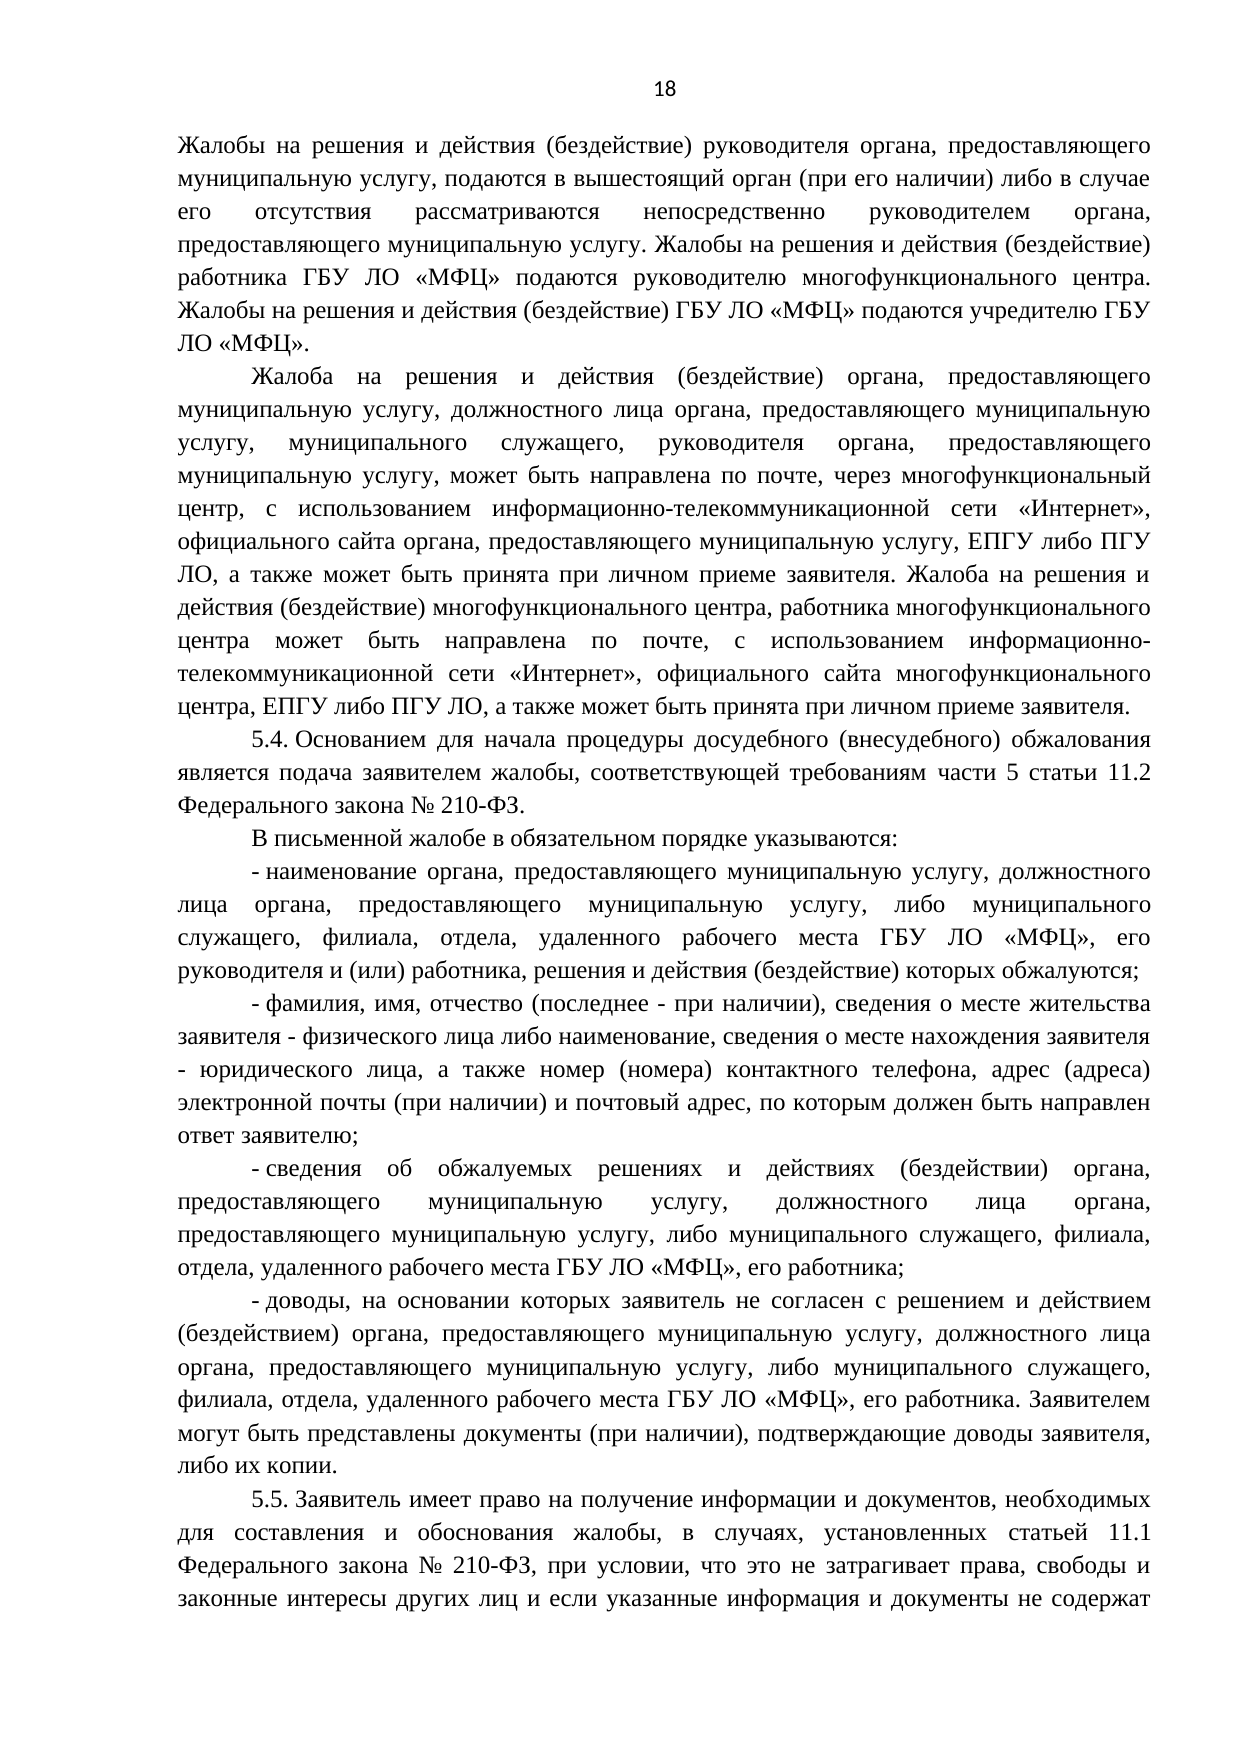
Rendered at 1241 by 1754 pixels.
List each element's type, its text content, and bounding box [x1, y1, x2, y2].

list наименование органа, предоставляющего муниципальную услугу, должностного лица органа, предоставляющего муниципальную услугу, либо муниципального служащего, филиала, отдела, удаленного рабочего места ГБУ ЛО «МФЦ», его руководителя и (или) работника, решения и действия (бездействие) которых обжалуются; [177, 856, 1152, 984]
list сведения об обжалуемых решениях и действиях (бездействии) органа, предоставляющего муниципальную услугу, должностного лица органа, предоставляющего муниципальную услугу, либо муниципального служащего, филиала, отдела, удаленного рабочего места ГБУ ЛО «МФЦ», его работника; [177, 1153, 1152, 1281]
list доводы, на основании которых заявитель не согласен с решением и действием (бездействием) органа, предоставляющего муниципальную услугу, должностного лица органа, предоставляющего муниципальную услугу, либо муниципального служащего, филиала, отдела, удаленного рабочего места ГБУ ЛО «МФЦ», его работника. Заявителем могут быть представлены документы (при наличии), подтверждающие доводы заявителя, либо их копии. [177, 1286, 1152, 1479]
list Основанием для начала процедуры досудебного (внесудебного) обжалования является подача заявителем жалобы, соответствующей требованиям части 5 статьи 11.2 Федерального закона № 210-ФЗ. [177, 724, 1152, 819]
list фамилия, имя, отчество (последнее - при наличии), сведения о месте жительства заявителя - физического лица либо наименование, сведения о месте нахождения заявителя - юридического лица, а также номер (номера) контактного телефона, адрес (адреса) электронной почты (при наличии) и почтовый адрес, по которым должен быть направлен ответ заявителю; [177, 988, 1152, 1149]
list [177, 1484, 1152, 1611]
text В письменной жалобе в обязательном порядке указываются: [177, 823, 1152, 852]
text Жалоба на решения и действия (бездействие) органа, предоставляющего муниципальную услугу, должностного лица органа, предоставляющего муниципальную услугу, муниципального служащего, руководителя органа, предоставляющего муниципальную услугу, может быть направлена по почте, через многофункциональный центр, с использованием информационно-телекоммуникационной сети «Интернет», официального сайта органа, предоставляющего муниципальную услугу, ЕПГУ либо ПГУ ЛО, а также может быть принята при личном приеме заявителя. Жалоба на решения и действия (бездействие) многофункционального центра, работника многофункционального центра может быть направлена по почте, с использованием информационно-телекоммуникационной сети «Интернет», официального сайта многофункционального центра, ЕПГУ либо ПГУ ЛО, а также может быть принята при личном приеме заявителя. [177, 361, 1152, 720]
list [177, 130, 1152, 357]
